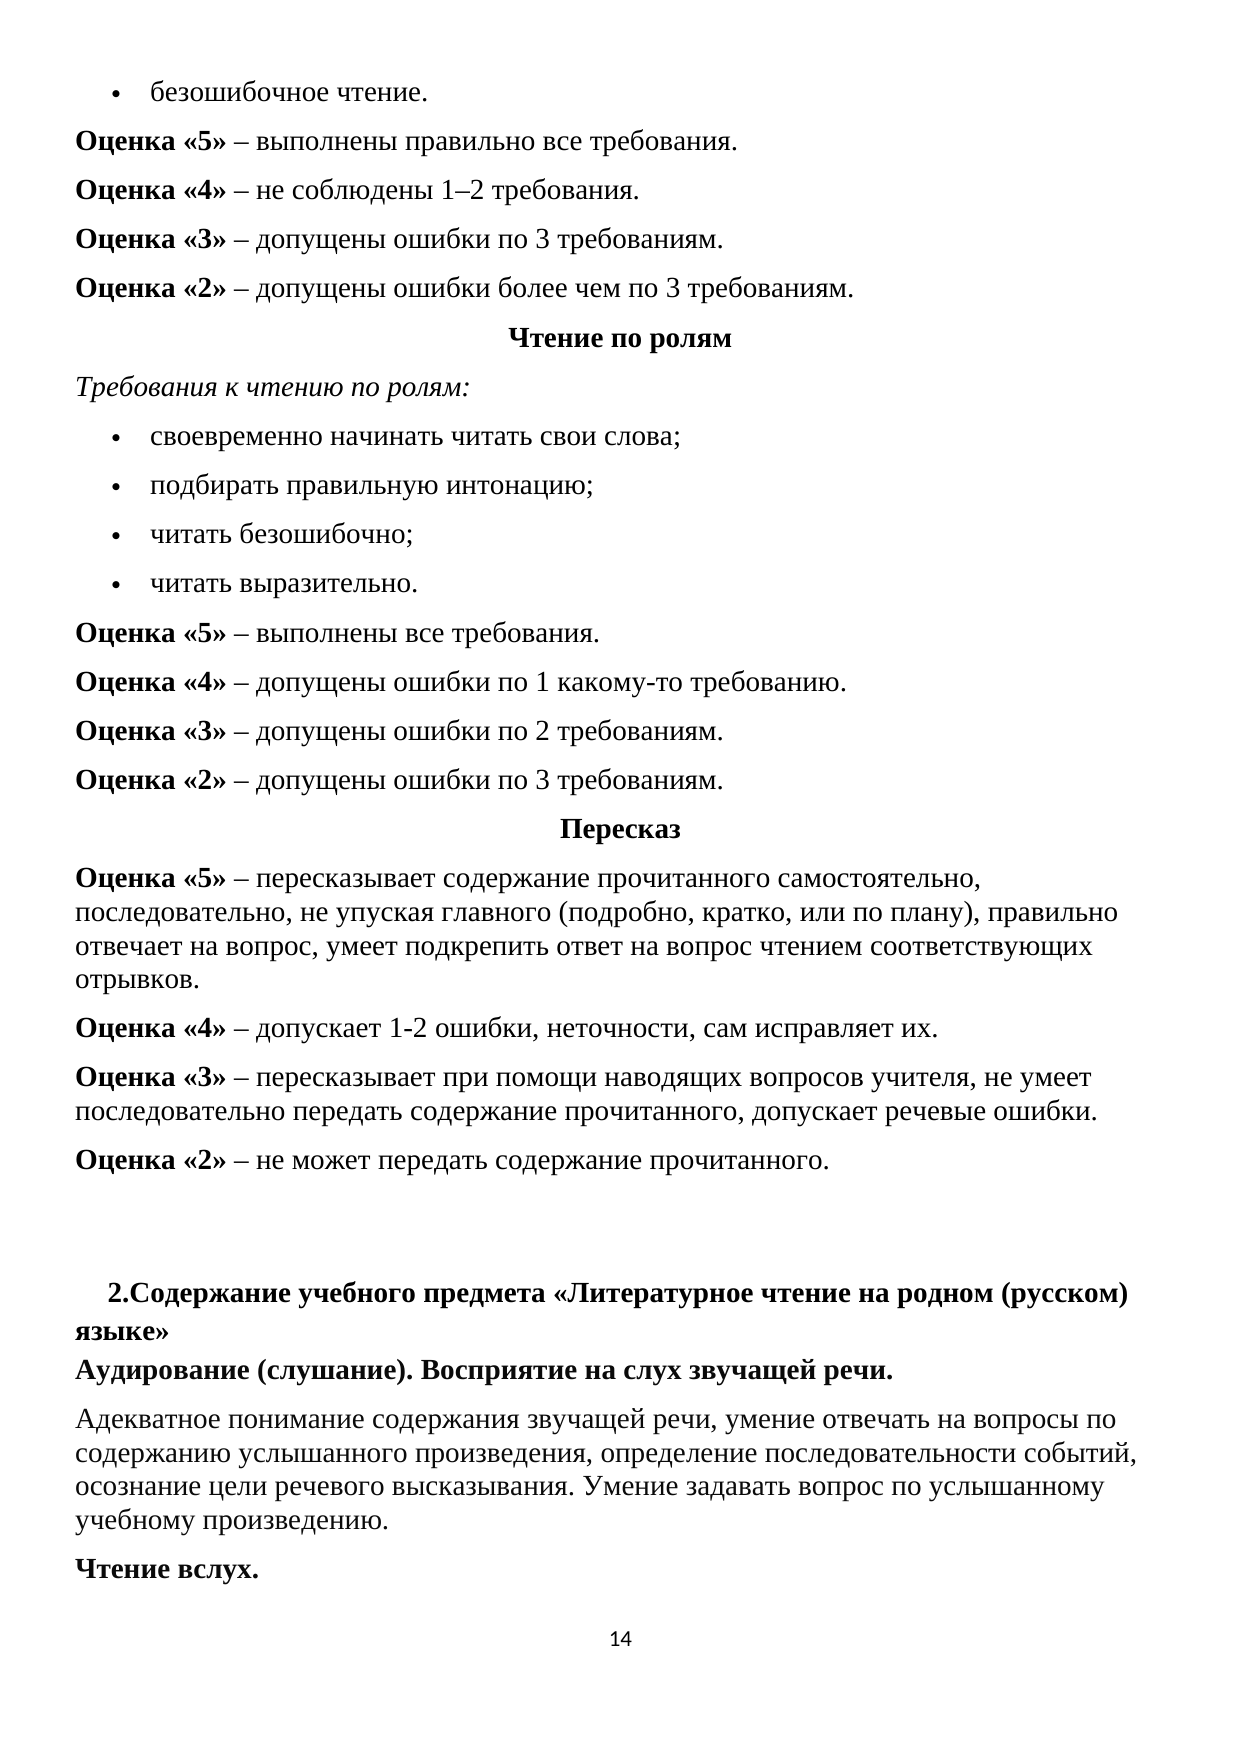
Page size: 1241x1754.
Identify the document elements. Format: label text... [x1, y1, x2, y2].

text Требования к чтению по ролям: [75, 369, 1165, 402]
text Оценка «3» – допущены ошибки по 3 требованиям. [75, 221, 1165, 255]
text Оценка «5» – выполнены правильно все требования. [75, 123, 1165, 157]
list безошибочное чтение. [112, 74, 1165, 107]
subtitle 2.Содержание учебного предмета «Литературное чтение на родном (русском) языке» [75, 1275, 1165, 1347]
list читать безошибочно; [112, 516, 1165, 550]
text Оценка «2» – допущены ошибки более чем по 3 требованиям. [75, 271, 1165, 304]
text Чтение по ролям [75, 320, 1165, 353]
text Чтение вслух. [75, 1551, 1165, 1584]
text Оценка «2» – допущены ошибки по 3 требованиям. [75, 762, 1165, 796]
text Пересказ [75, 811, 1165, 845]
text Оценка «5» – пересказывает содержание прочитанного самостоятельно, последовательно, не упуская главного (подробно, кратко, или по плану), правильно отвечает на вопрос, умеет подкрепить ответ на вопрос чтением соответствующих отрывков. [75, 861, 1165, 995]
list подбирать правильную интонацию; [112, 467, 1165, 501]
text Оценка «4» – допущены ошибки по 1 какому-то требованию. [75, 664, 1165, 697]
text Аудирование (слушание). Восприятие на слух звучащей речи. [75, 1352, 1165, 1386]
list читать выразительно. [112, 566, 1165, 599]
text Оценка «4» – не соблюдены 1–2 требования. [75, 172, 1165, 206]
text Оценка «3» – допущены ошибки по 2 требованиям. [75, 713, 1165, 747]
text Адекватное понимание содержания звучащей речи, умение отвечать на вопросы по содержанию услышанного произведения, определение последовательности событий, осознание цели речевого высказывания. Умение задавать вопрос по услышанному учебному произведению. [75, 1401, 1165, 1535]
text Оценка «3» – пересказывает при помощи наводящих вопросов учителя, не умеет последовательно передать содержание прочитанного, допускает речевые ошибки. [75, 1059, 1165, 1127]
text Оценка «2» – не может передать содержание прочитанного. [75, 1142, 1165, 1176]
text Оценка «5» – выполнены все требования. [75, 615, 1165, 648]
text Оценка «4» – допускает 1-2 ошибки, неточности, сам исправляет их. [75, 1010, 1165, 1044]
list своевременно начинать читать свои слова; [112, 418, 1165, 452]
